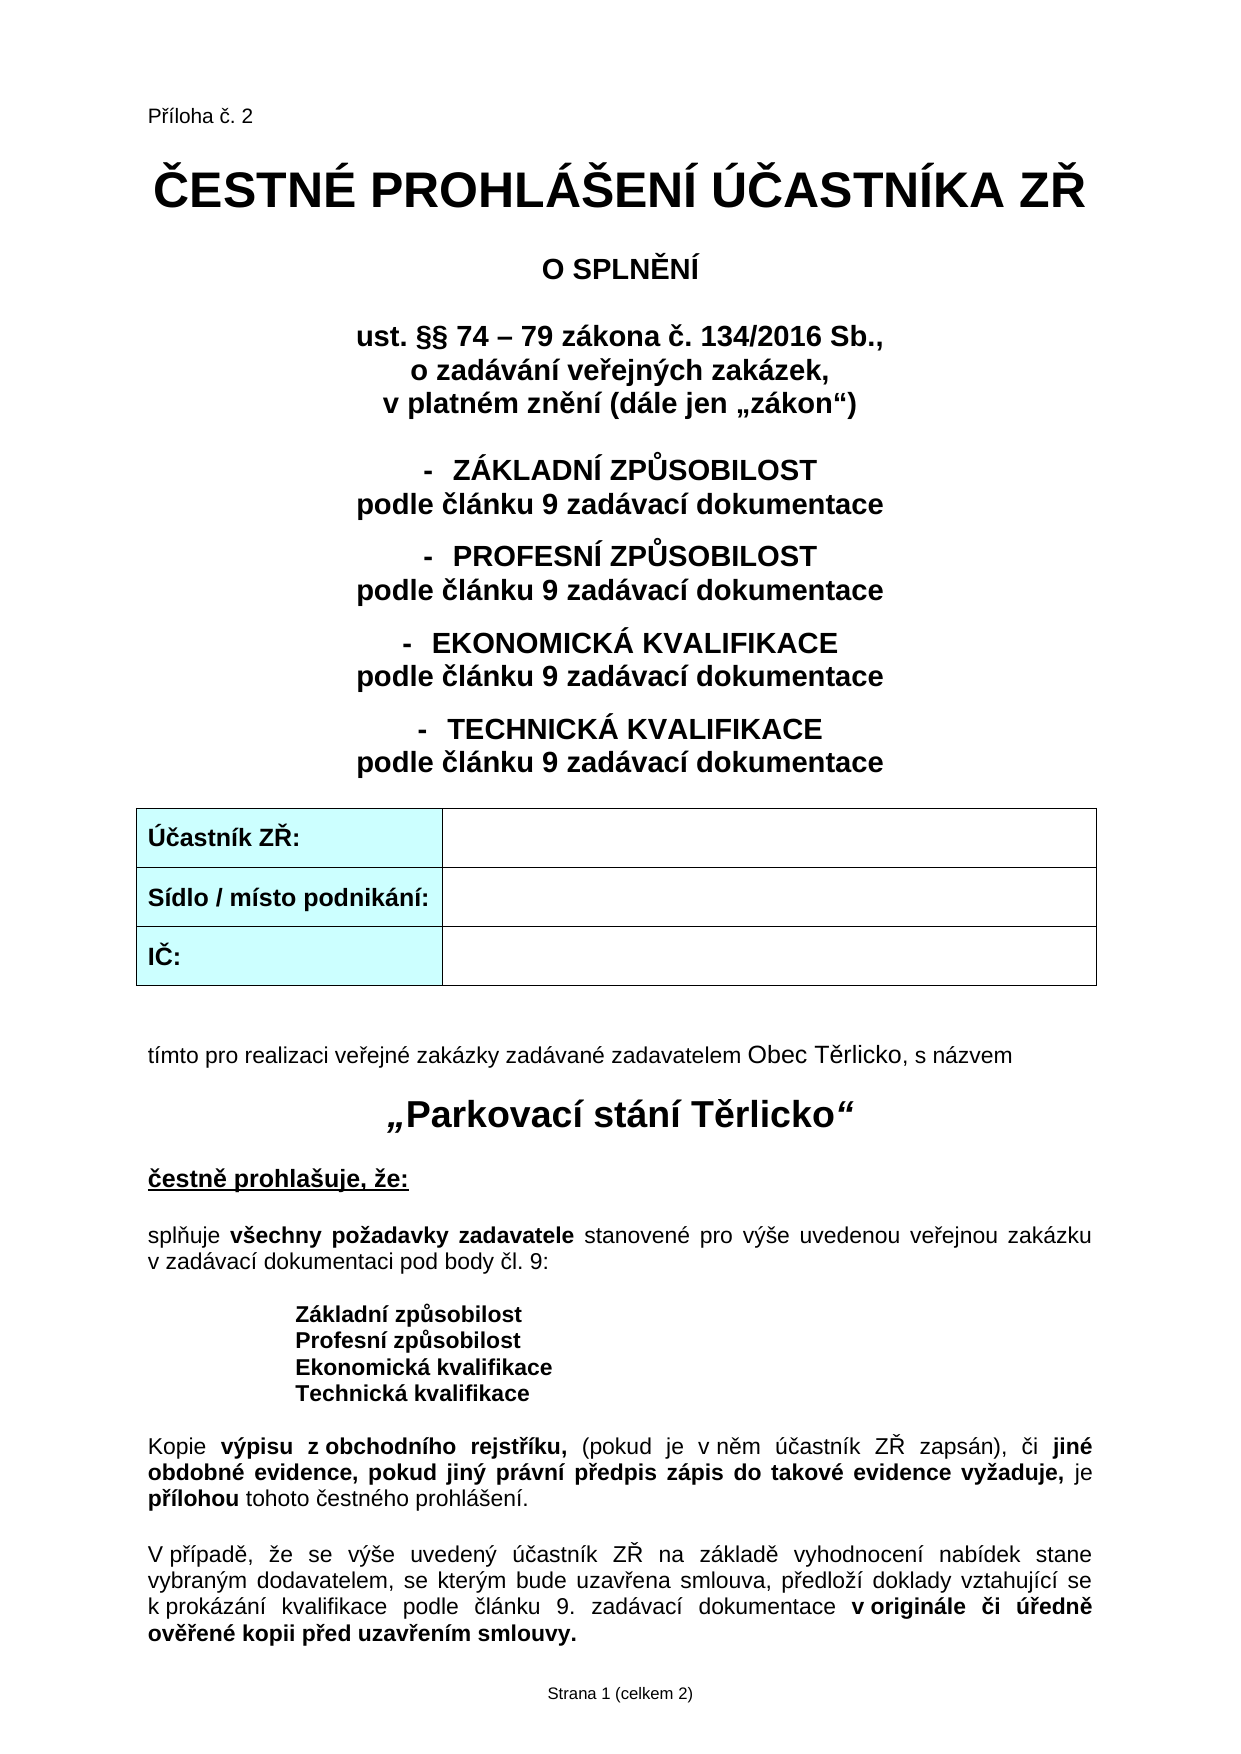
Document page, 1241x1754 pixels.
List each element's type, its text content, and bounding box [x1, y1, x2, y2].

text ČESTNÉ PROHLÁŠENÍ ÚČASTNÍKA ZŘ [148, 161, 1093, 218]
table_header Účastník ZŘ: [137, 809, 442, 867]
text O SPLNĚNÍ [148, 252, 1093, 286]
table_cell [443, 927, 1096, 985]
list PROFESNÍ ZPŮSOBILOST [148, 539, 1093, 573]
text o zadávání veřejných zakázek, [148, 353, 1093, 386]
text podle článku 9 zadávací dokumentace [148, 659, 1093, 693]
text Příloha č. 2 [148, 103, 1093, 127]
list ZÁKLADNÍ ZPŮSOBILOST [148, 453, 1093, 487]
text V případě, že se výše uvedený účastník ZŘ na základě vyhodnocení nabídek stane vybraným dodavatelem, se kterým bude uzavřena smlouva, předloží doklady vztahující se k prokázání kvalifikace podle článku 9. zadávací dokumentace v originále či úředně ověřené kopii před uzavřením smlouvy. [148, 1541, 1093, 1646]
list TECHNICKÁ KVALIFIKACE [148, 712, 1093, 746]
text Technická kvalifikace [148, 1380, 1093, 1406]
text Základní způsobilost [148, 1301, 1093, 1327]
text podle článku 9 zadávací dokumentace [148, 487, 1093, 520]
text „Parkovací stání Těrlicko“ [148, 1092, 1093, 1136]
table_cell [443, 868, 1096, 926]
text Ekonomická kvalifikace [148, 1354, 1093, 1380]
table_cell IČ: [137, 927, 442, 985]
text čestně prohlašuje, že: [148, 1164, 1093, 1193]
text v platném znění (dále jen „zákon“) [148, 386, 1093, 420]
list EKONOMICKÁ KVALIFIKACE [148, 626, 1093, 659]
text tímto pro realizaci veřejné zakázky zadávané zadavatelem Obec Těrlicko, s názvem [148, 1040, 1093, 1068]
text podle článku 9 zadávací dokumentace [148, 746, 1093, 779]
text Kopie výpisu z obchodního rejstříku, (pokud je v něm účastník ZŘ zapsán), či jiné obdobné evidence, pokud jiný právní předpis zápis do takové evidence vyžaduje, je přílohou tohoto čestného prohlášení. [148, 1433, 1093, 1512]
text Profesní způsobilost [148, 1327, 1093, 1354]
table_header [443, 809, 1096, 867]
text ust. §§ 74 – 79 zákona č. 134/2016 Sb., [148, 319, 1093, 353]
text podle článku 9 zadávací dokumentace [148, 573, 1093, 607]
text splňuje všechny požadavky zadavatele stanovené pro výše uvedenou veřejnou zakázku v zadávací dokumentaci pod body čl. 9: [148, 1222, 1093, 1274]
table_cell Sídlo / místo podnikání: [137, 868, 442, 926]
